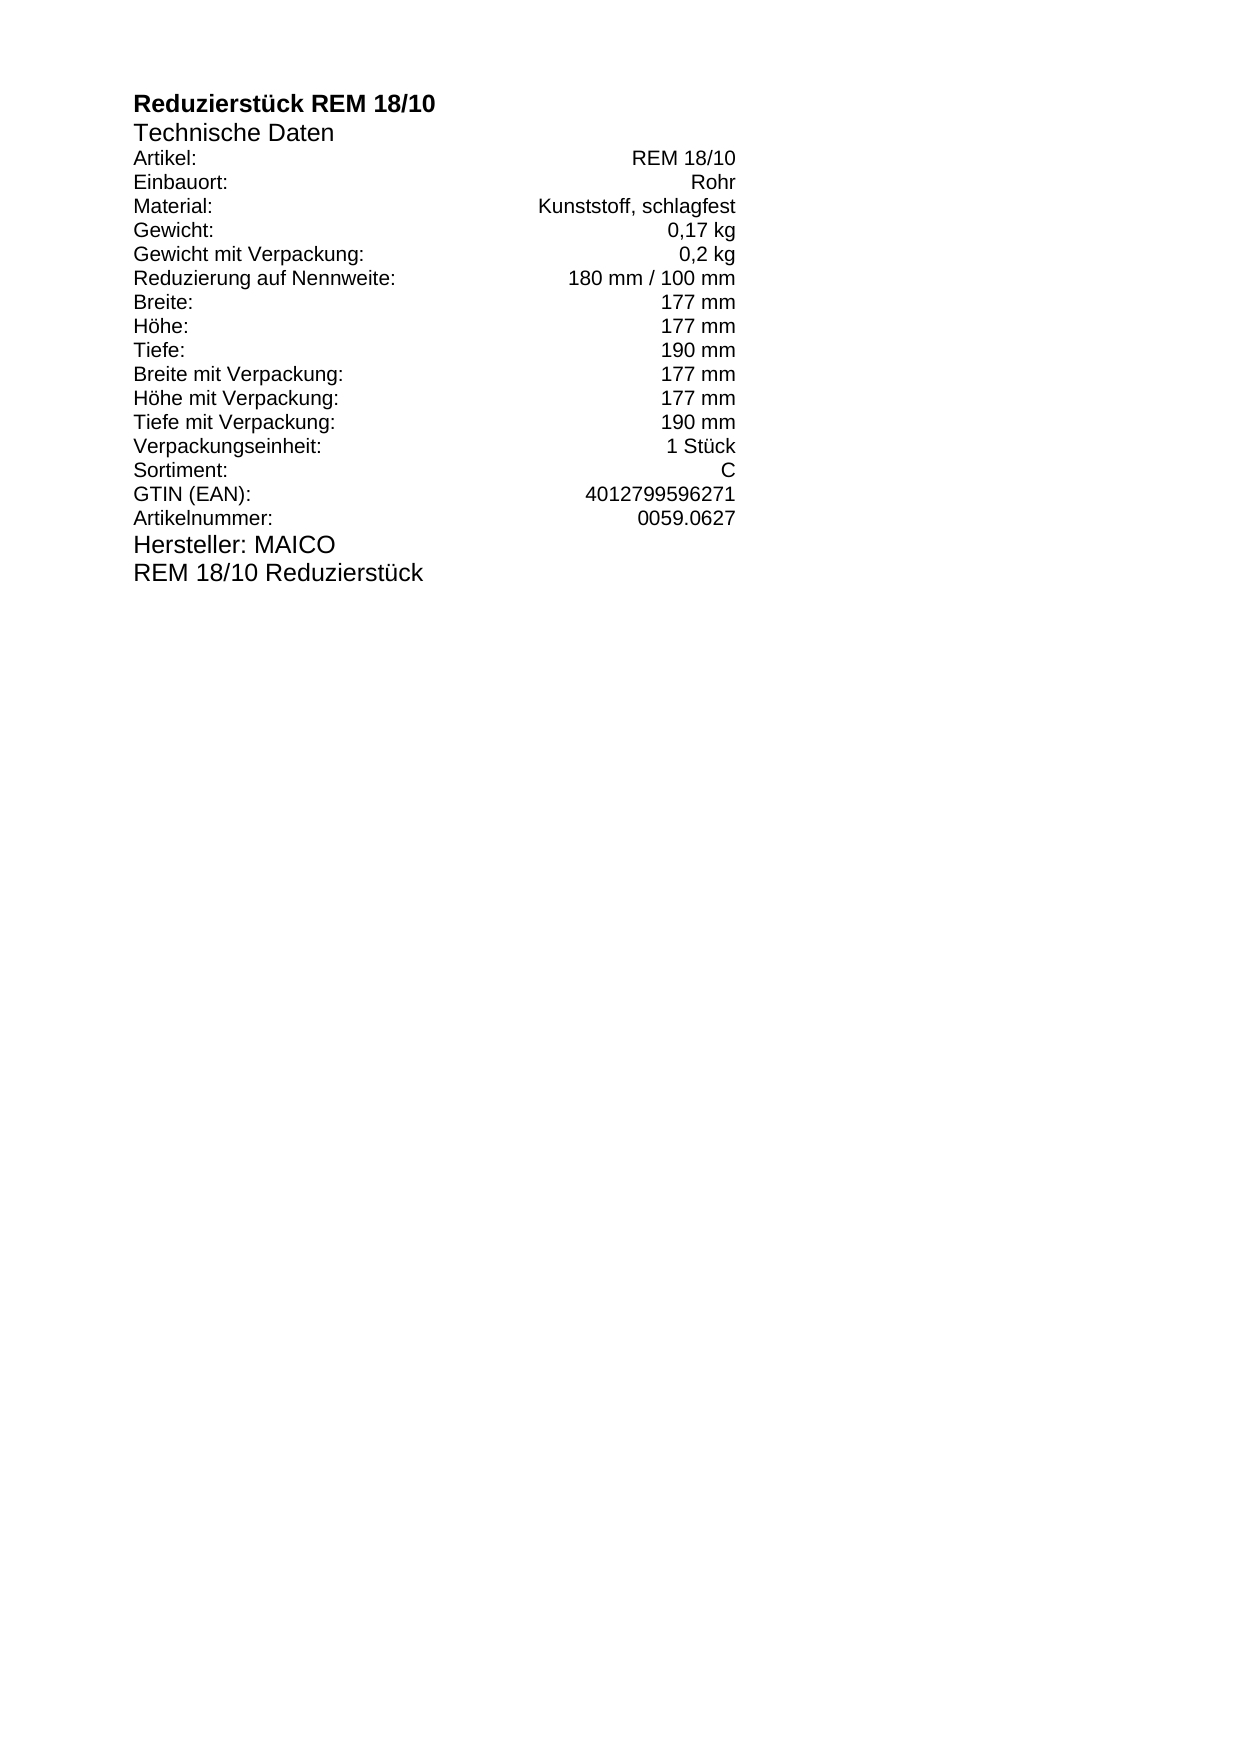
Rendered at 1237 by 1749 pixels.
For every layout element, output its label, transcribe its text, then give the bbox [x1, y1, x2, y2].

table_cell Material: [122, 194, 434, 218]
table_cell GTIN (EAN): [122, 482, 434, 506]
table_cell 0,2 kg [434, 242, 747, 266]
table_cell Höhe: [122, 314, 434, 338]
table_cell Höhe mit Verpackung: [122, 386, 434, 410]
table_cell 4012799596271 [434, 482, 747, 506]
table_cell Reduzierung auf Nennweite: [122, 266, 434, 290]
text Technische Daten [133, 117, 1148, 146]
table_cell Gewicht: [122, 218, 434, 242]
table_cell Verpackungseinheit: [122, 434, 434, 458]
table_cell 177 mm [434, 386, 747, 410]
table_cell 1 Stück [434, 434, 747, 458]
table_cell Tiefe: [122, 338, 434, 362]
text Reduzierstück REM 18/10 [133, 89, 1148, 117]
table_cell 177 mm [434, 290, 747, 314]
table_cell Sortiment: [122, 458, 434, 482]
table_header Artikel: [122, 146, 434, 170]
text Hersteller: MAICO [133, 529, 1148, 558]
table_cell Artikelnummer: [122, 506, 434, 529]
table_cell Gewicht mit Verpackung: [122, 242, 434, 266]
table_cell 180 mm / 100 mm [434, 266, 747, 290]
table_cell Kunststoff, schlagfest [434, 194, 747, 218]
table_header REM 18/10 [434, 146, 747, 170]
table_cell Tiefe mit Verpackung: [122, 410, 434, 434]
table_cell 0059.0627 [434, 506, 747, 529]
text REM 18/10 Reduzierstück [133, 558, 1148, 587]
table_cell 190 mm [434, 338, 747, 362]
table_cell 177 mm [434, 314, 747, 338]
table_cell 0,17 kg [434, 218, 747, 242]
table_cell 177 mm [434, 362, 747, 386]
table_cell Breite: [122, 290, 434, 314]
table_cell Einbauort: [122, 170, 434, 194]
table_cell Rohr [434, 170, 747, 194]
table_cell Breite mit Verpackung: [122, 362, 434, 386]
table_cell C [434, 458, 747, 482]
table_cell 190 mm [434, 410, 747, 434]
